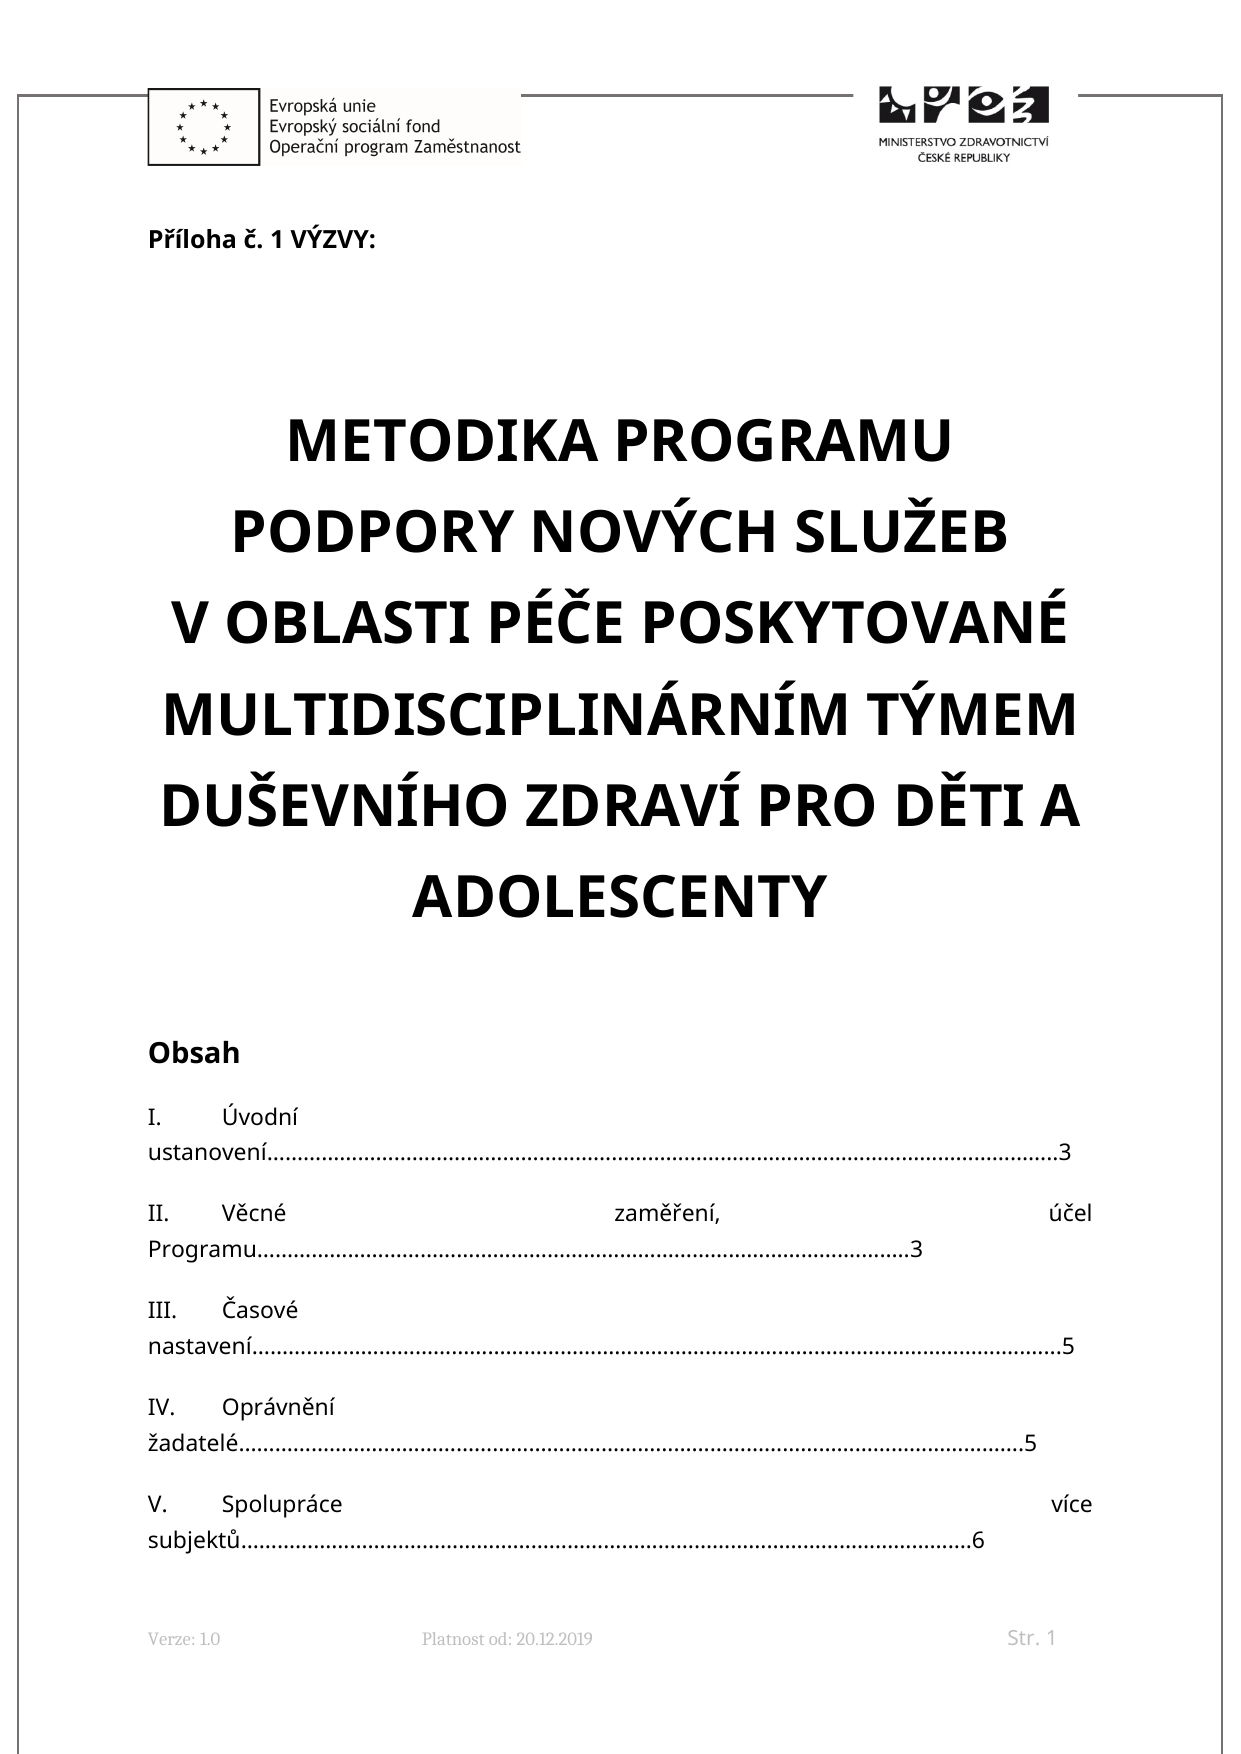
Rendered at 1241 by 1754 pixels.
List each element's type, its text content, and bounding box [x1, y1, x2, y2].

picture [147, 88, 521, 166]
text METODIKA PROGRAMU PODPORY NOVÝCH SLUŽEB V OBLASTI PÉČE POSKYTOVANÉ MULTIDISCIPLINÁRNÍM TÝMEM DUŠEVNÍHO ZDRAVÍ PRO DĚTI A ADOLESCENTY [148, 398, 1092, 935]
text Příloha č. 1 VÝZVY: [148, 222, 1092, 256]
picture [853, 73, 1079, 166]
